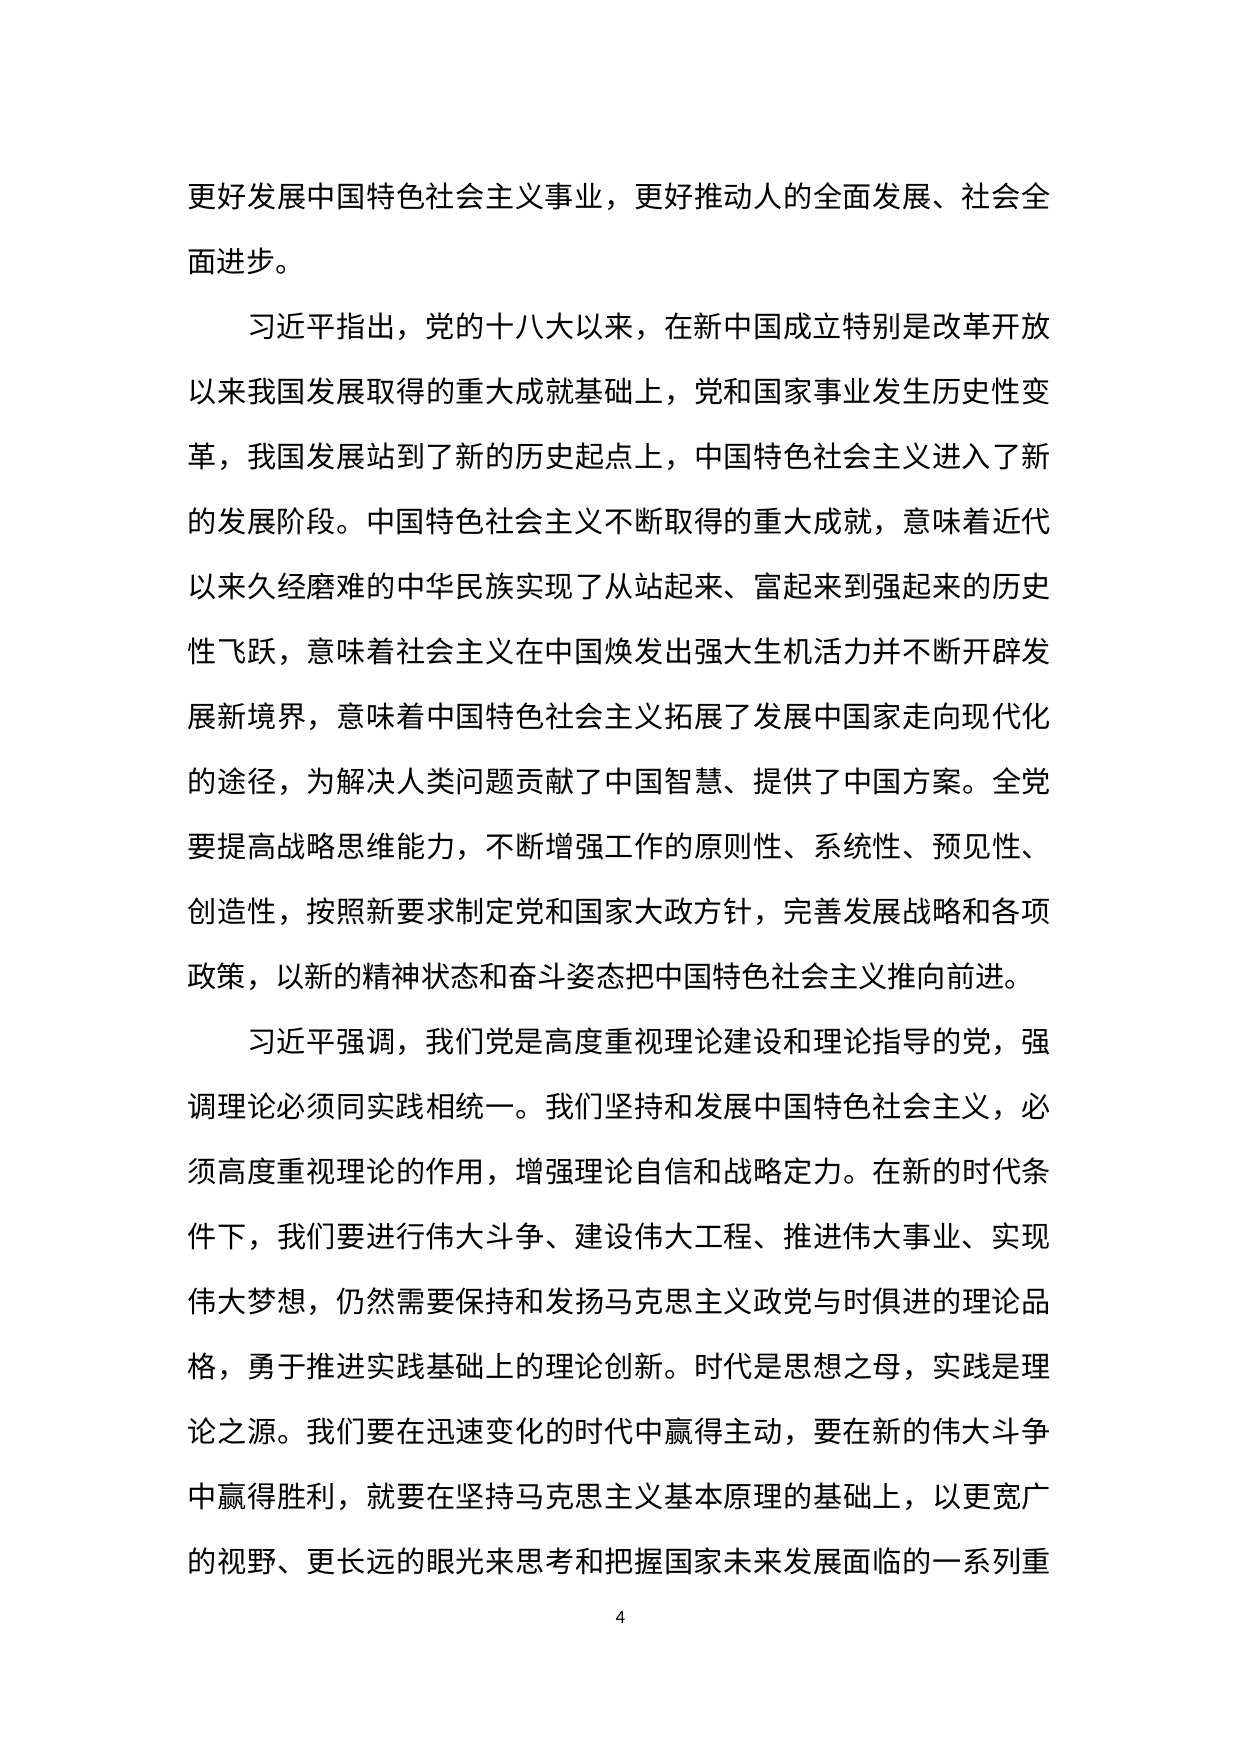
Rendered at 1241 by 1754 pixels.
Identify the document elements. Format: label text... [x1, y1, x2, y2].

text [187, 162, 1053, 292]
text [187, 1007, 1053, 1592]
text 习近平指出，党的十八大以来，在新中国成立特别是改革开放以来我国发展取得的重大成就基础上，党和国家事业发生历史性变革，我国发展站到了新的历史起点上，中国特色社会主义进入了新的发展阶段。中国特色社会主义不断取得的重大成就，意味着近代以来久经磨难的中华民族实现了从站起来、富起来到强起来的历史性飞跃，意味着社会主义在中国焕发出强大生机活力并不断开辟发展新境界，意味着中国特色社会主义拓展了发展中国家走向现代化的途径，为解决人类问题贡献了中国智慧、提供了中国方案。全党要提高战略思维能力，不断增强工作的原则性、系统性、预见性、创造性，按照新要求制定党和国家大政方针，完善发展战略和各项政策，以新的精神状态和奋斗姿态把中国特色社会主义推向前进。 [187, 292, 1053, 1007]
